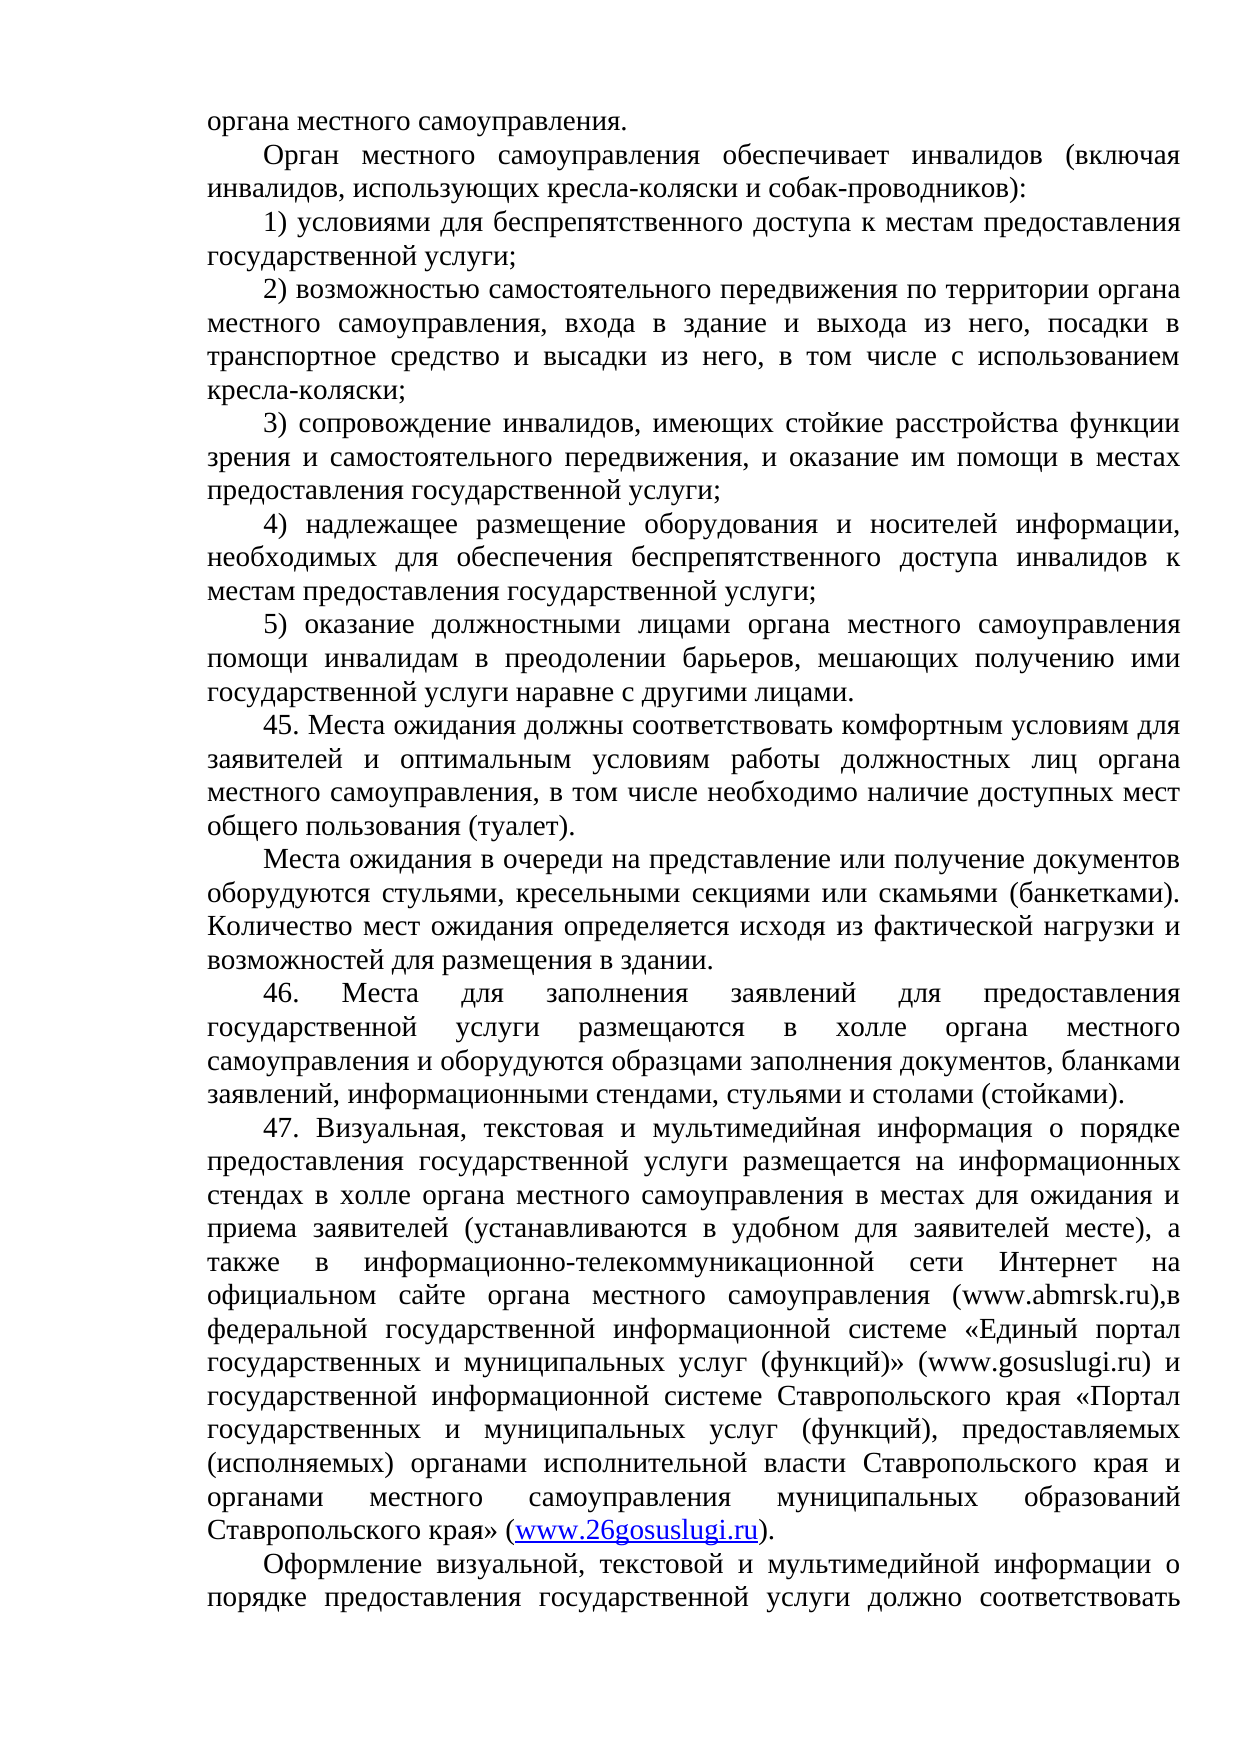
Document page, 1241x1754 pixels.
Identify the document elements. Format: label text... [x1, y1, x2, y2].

text 4) надлежащее размещение оборудования и носителей информации, необходимых для обеспечения беспрепятственного доступа инвалидов к местам предоставления государственной услуги; [207, 506, 1181, 607]
text 47. Визуальная, текстовая и мультимедийная информация о порядке предоставления государственной услуги размещается на информационных стендах в холле органа местного самоуправления в местах для ожидания и приема заявителей (устанавливаются в удобном для заявителей месте), а также в информационно-телекоммуникационной сети Интернет на официальном сайте органа местного самоуправления (www.abmrsk.ru),в федеральной государственной информационной системе «Единый портал государственных и муниципальных услуг (функций)» (www.gosuslugi.ru) и государственной информационной системе Ставропольского края «Портал государственных и муниципальных услуг (функций), предоставляемых (исполняемых) органами исполнительной власти Ставропольского края и органами местного самоуправления муниципальных образований Ставропольского края» (www.26gosuslugi.ru). [207, 1110, 1181, 1546]
text 46. Места для заполнения заявлений для предоставления государственной услуги размещаются в холле органа местного самоуправления и оборудуются образцами заполнения документов, бланками заявлений, информационными стендами, стульями и столами (стойками). [207, 976, 1181, 1110]
text 2) возможностью самостоятельного передвижения по территории органа местного самоуправления, входа в здание и выхода из него, посадки в транспортное средство и высадки из него, в том числе с использованием кресла-коляски; [207, 271, 1181, 405]
text 3) сопровождение инвалидов, имеющих стойкие расстройства функции зрения и самостоятельного передвижения, и оказание им помощи в местах предоставления государственной услуги; [207, 405, 1181, 506]
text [207, 103, 1181, 137]
text 5) оказание должностными лицами органа местного самоуправления помощи инвалидам в преодолении барьеров, мешающих получению ими государственной услуги наравне с другими лицами. [207, 607, 1181, 707]
text Места ожидания в очереди на представление или получение документов оборудуются стульями, кресельными секциями или скамьями (банкетками). Количество мест ожидания определяется исходя из фактической нагрузки и возможностей для размещения в здании. [207, 841, 1181, 976]
text 1) условиями для беспрепятственного доступа к местам предоставления государственной услуги; [207, 204, 1181, 271]
text 45. Места ожидания должны соответствовать комфортным условиям для заявителей и оптимальным условиям работы должностных лиц органа местного самоуправления, в том числе необходимо наличие доступных мест общего пользования (туалет). [207, 707, 1181, 841]
text Орган местного самоуправления обеспечивает инвалидов (включая инвалидов, использующих кресла-коляски и собак-проводников): [207, 137, 1181, 204]
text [207, 1546, 1181, 1613]
